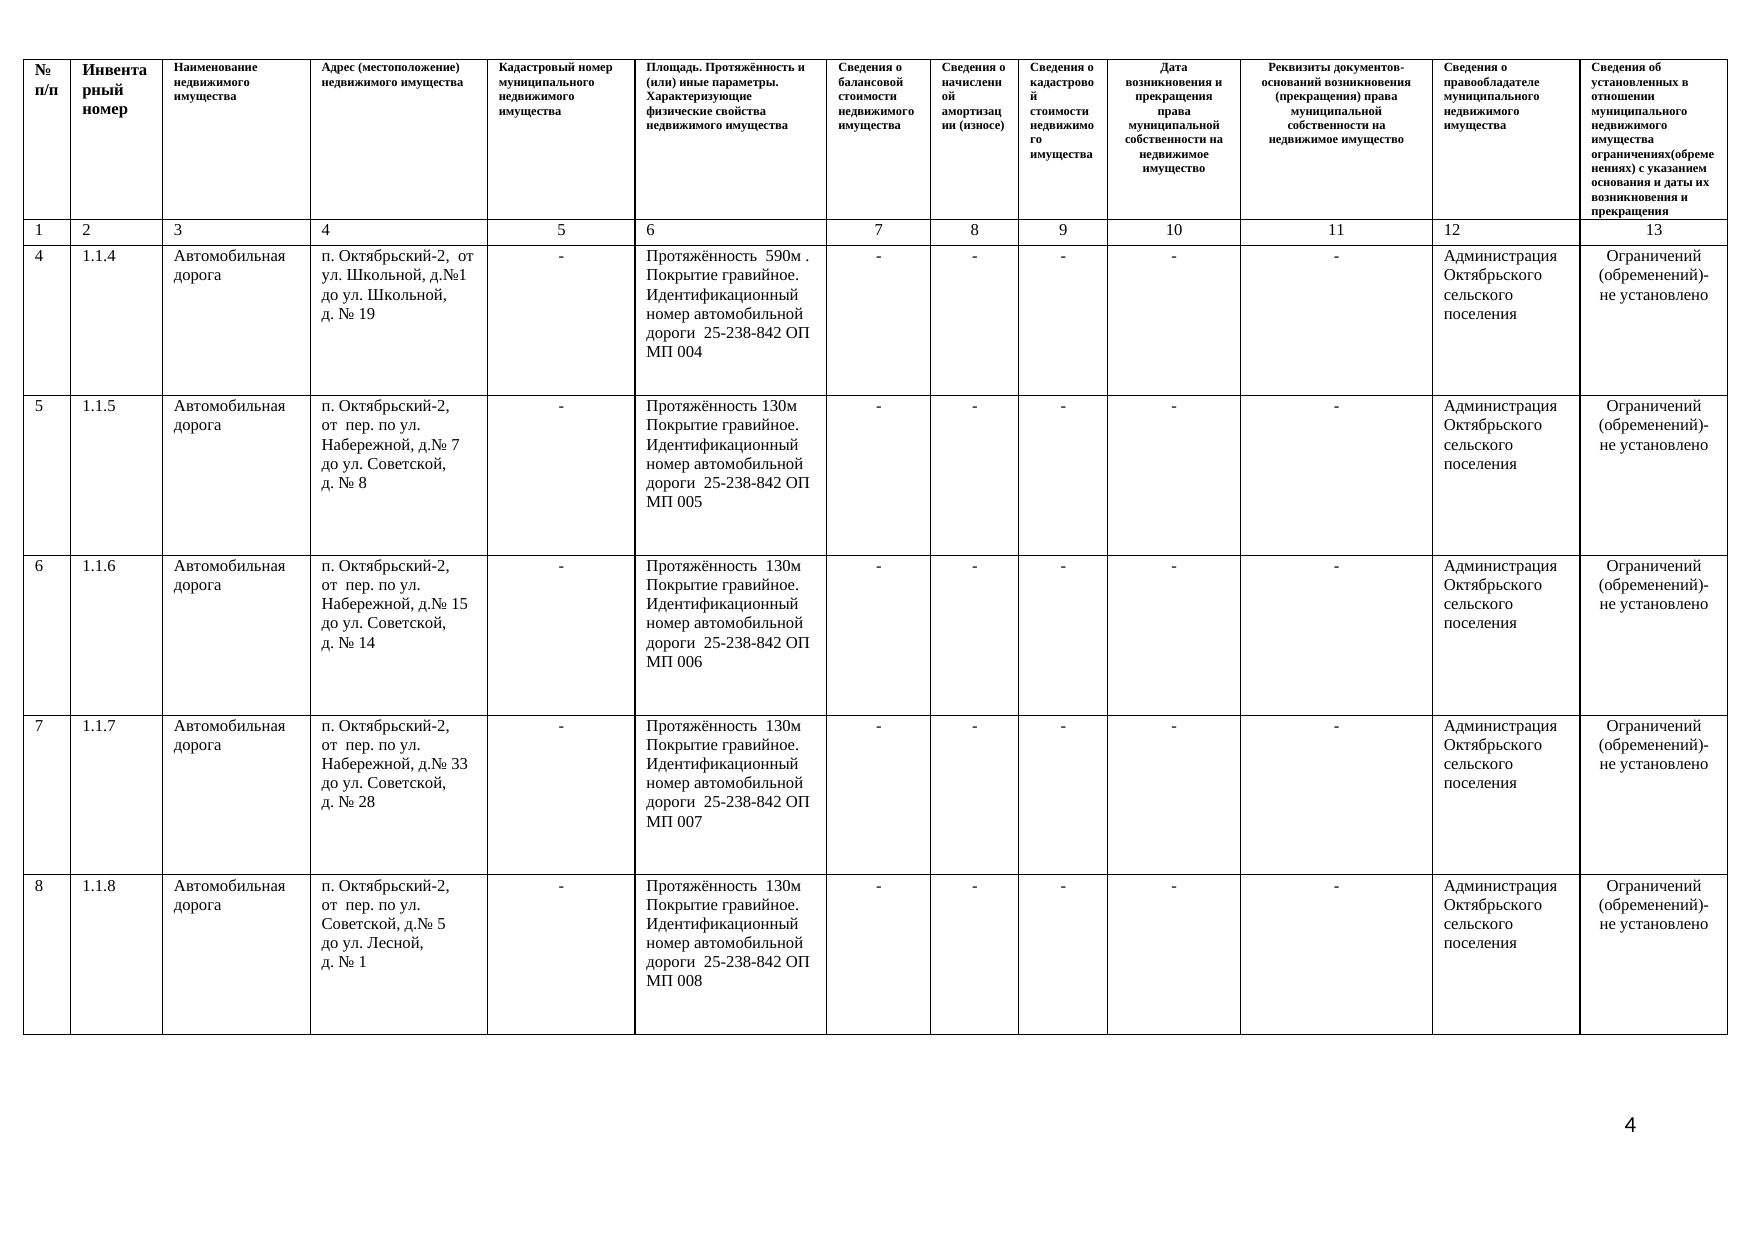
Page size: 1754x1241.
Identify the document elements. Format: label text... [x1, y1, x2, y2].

table_cell Инвентарный номер [71, 60, 162, 219]
table_cell Ограничений (обременений)-не установлено [1581, 246, 1727, 395]
table_cell п. Октябрьский-2, от ул. Школьной, д.№1 до ул. Школьной, д. № 19 [311, 246, 487, 395]
table_cell Администрация Октябрьского сельского поселения [1433, 246, 1579, 395]
table_cell Ограничений (обременений)-не установлено [1581, 556, 1727, 714]
table_cell - [1241, 716, 1432, 874]
table_cell - [1241, 396, 1432, 555]
table_cell п. Октябрьский-2, от пер. по ул. Советской, д.№ 5 до ул. Лесной, д. № 1 [311, 875, 487, 1034]
table_cell 1.1.6 [71, 556, 162, 714]
table_cell Администрация Октябрьского сельского поселения [1433, 875, 1579, 1034]
table_cell - [827, 716, 930, 874]
table_cell 1 [24, 220, 70, 245]
table_cell - [931, 246, 1018, 395]
table_cell Площадь. Протяжённость и (или) иные параметры. Характеризующие физические свойства недвижимого имущества [636, 60, 826, 219]
table_cell - [488, 396, 634, 555]
table_cell Протяжённость 130м Покрытие гравийное. Идентификационный номер автомобильной дороги 25-238-842 ОП МП 008 [636, 875, 826, 1034]
table_cell - [1108, 396, 1240, 555]
table_cell Кадастровый номер муниципального недвижимого имущества [488, 60, 634, 219]
table_cell Протяжённость 130м Покрытие гравийное. Идентификационный номер автомобильной дороги 25-238-842 ОП МП 006 [636, 556, 826, 714]
table_cell 6 [24, 556, 70, 714]
table_cell Наименование недвижимого имущества [163, 60, 310, 219]
table_cell - [827, 246, 930, 395]
table_cell 5 [24, 396, 70, 555]
table_cell п. Октябрьский-2, от пер. по ул. Набережной, д.№ 15 до ул. Советской, д. № 14 [311, 556, 487, 714]
table_cell Автомобильная дорога [163, 556, 310, 714]
table_cell 4 [311, 220, 487, 245]
table_cell 8 [24, 875, 70, 1034]
table_cell 1.1.5 [71, 396, 162, 555]
table_cell - [1241, 875, 1432, 1034]
table_cell - [931, 556, 1018, 714]
table_cell Реквизиты документов- оснований возникновения (прекращения) права муниципальной собственности на недвижимое имущество [1241, 60, 1432, 219]
table_cell - [1241, 246, 1432, 395]
table_cell - [1019, 246, 1107, 395]
table_cell 9 [1019, 220, 1107, 245]
table_cell п. Октябрьский-2, от пер. по ул. Набережной, д.№ 33 до ул. Советской, д. № 28 [311, 716, 487, 874]
table_cell Дата возникновения и прекращения права муниципальной собственности на недвижимое имущество [1108, 60, 1240, 219]
table_cell п. Октябрьский-2, от пер. по ул. Набережной, д.№ 7 до ул. Советской, д. № 8 [311, 396, 487, 555]
table_cell - [827, 875, 930, 1034]
table_cell 8 [931, 220, 1018, 245]
table_cell Адрес (местоположение) недвижимого имущества [311, 60, 487, 219]
table_cell Администрация Октябрьского сельского поселения [1433, 556, 1579, 714]
table_cell Администрация Октябрьского сельского поселения [1433, 716, 1579, 874]
table_cell - [1108, 246, 1240, 395]
table_cell - [1108, 556, 1240, 714]
table_cell Сведения о балансовой стоимости недвижимого имущества [827, 60, 930, 219]
table_cell - [488, 716, 634, 874]
table_cell Администрация Октябрьского сельского поселения [1433, 396, 1579, 555]
table_cell - [488, 246, 634, 395]
table_cell Сведения об установленных в отношении муниципального недвижимого имущества ограничениях(обременениях) с указанием основания и даты их возникновения и прекращения [1581, 60, 1727, 219]
table_cell Сведения о правообладателе муниципального недвижимого имущества [1433, 60, 1579, 219]
table_cell 7 [24, 716, 70, 874]
table_cell - [1019, 716, 1107, 874]
table_cell 1.1.8 [71, 875, 162, 1034]
table_cell Ограничений (обременений)-не установлено [1581, 716, 1727, 874]
table_cell 11 [1241, 220, 1432, 245]
table_cell Протяжённость 130м Покрытие гравийное. Идентификационный номер автомобильной дороги 25-238-842 ОП МП 007 [636, 716, 826, 874]
table_cell - [488, 875, 634, 1034]
table_cell 2 [71, 220, 162, 245]
table_cell - [931, 396, 1018, 555]
table_cell 3 [163, 220, 310, 245]
table_cell - [827, 556, 930, 714]
table_cell 7 [827, 220, 930, 245]
table_cell Протяжённость 130м Покрытие гравийное. Идентификационный номер автомобильной дороги 25-238-842 ОП МП 005 [636, 396, 826, 555]
table_cell Протяжённость 590м . Покрытие гравийное. Идентификационный номер автомобильной дороги 25-238-842 ОП МП 004 [636, 246, 826, 395]
table_cell - [827, 396, 930, 555]
table_cell - [931, 875, 1018, 1034]
table_cell Ограничений (обременений)-не установлено [1581, 396, 1727, 555]
table_cell - [1241, 556, 1432, 714]
table_cell Автомобильная дорога [163, 716, 310, 874]
table_cell Автомобильная дорога [163, 875, 310, 1034]
table_cell 1.1.4 [71, 246, 162, 395]
table_cell - [1019, 396, 1107, 555]
table_cell Автомобильная дорога [163, 246, 310, 395]
table_cell 13 [1581, 220, 1727, 245]
table_cell - [1108, 716, 1240, 874]
table_cell 6 [636, 220, 826, 245]
table_cell - [931, 716, 1018, 874]
table_cell - [1019, 556, 1107, 714]
table_cell №п/п [24, 60, 70, 219]
table_cell Сведения о кадастровой стоимости недвижимого имущества [1019, 60, 1107, 219]
table_cell 4 [24, 246, 70, 395]
table_cell - [1019, 875, 1107, 1034]
table_cell - [1108, 875, 1240, 1034]
table_cell 5 [488, 220, 634, 245]
table_cell 10 [1108, 220, 1240, 245]
table_cell 12 [1433, 220, 1579, 245]
table_cell 1.1.7 [71, 716, 162, 874]
table_cell Сведения о начисленной амортизации (износе) [931, 60, 1018, 219]
table_cell - [488, 556, 634, 714]
table_cell Автомобильная дорога [163, 396, 310, 555]
table_cell Ограничений (обременений)-не установлено [1581, 875, 1727, 1034]
